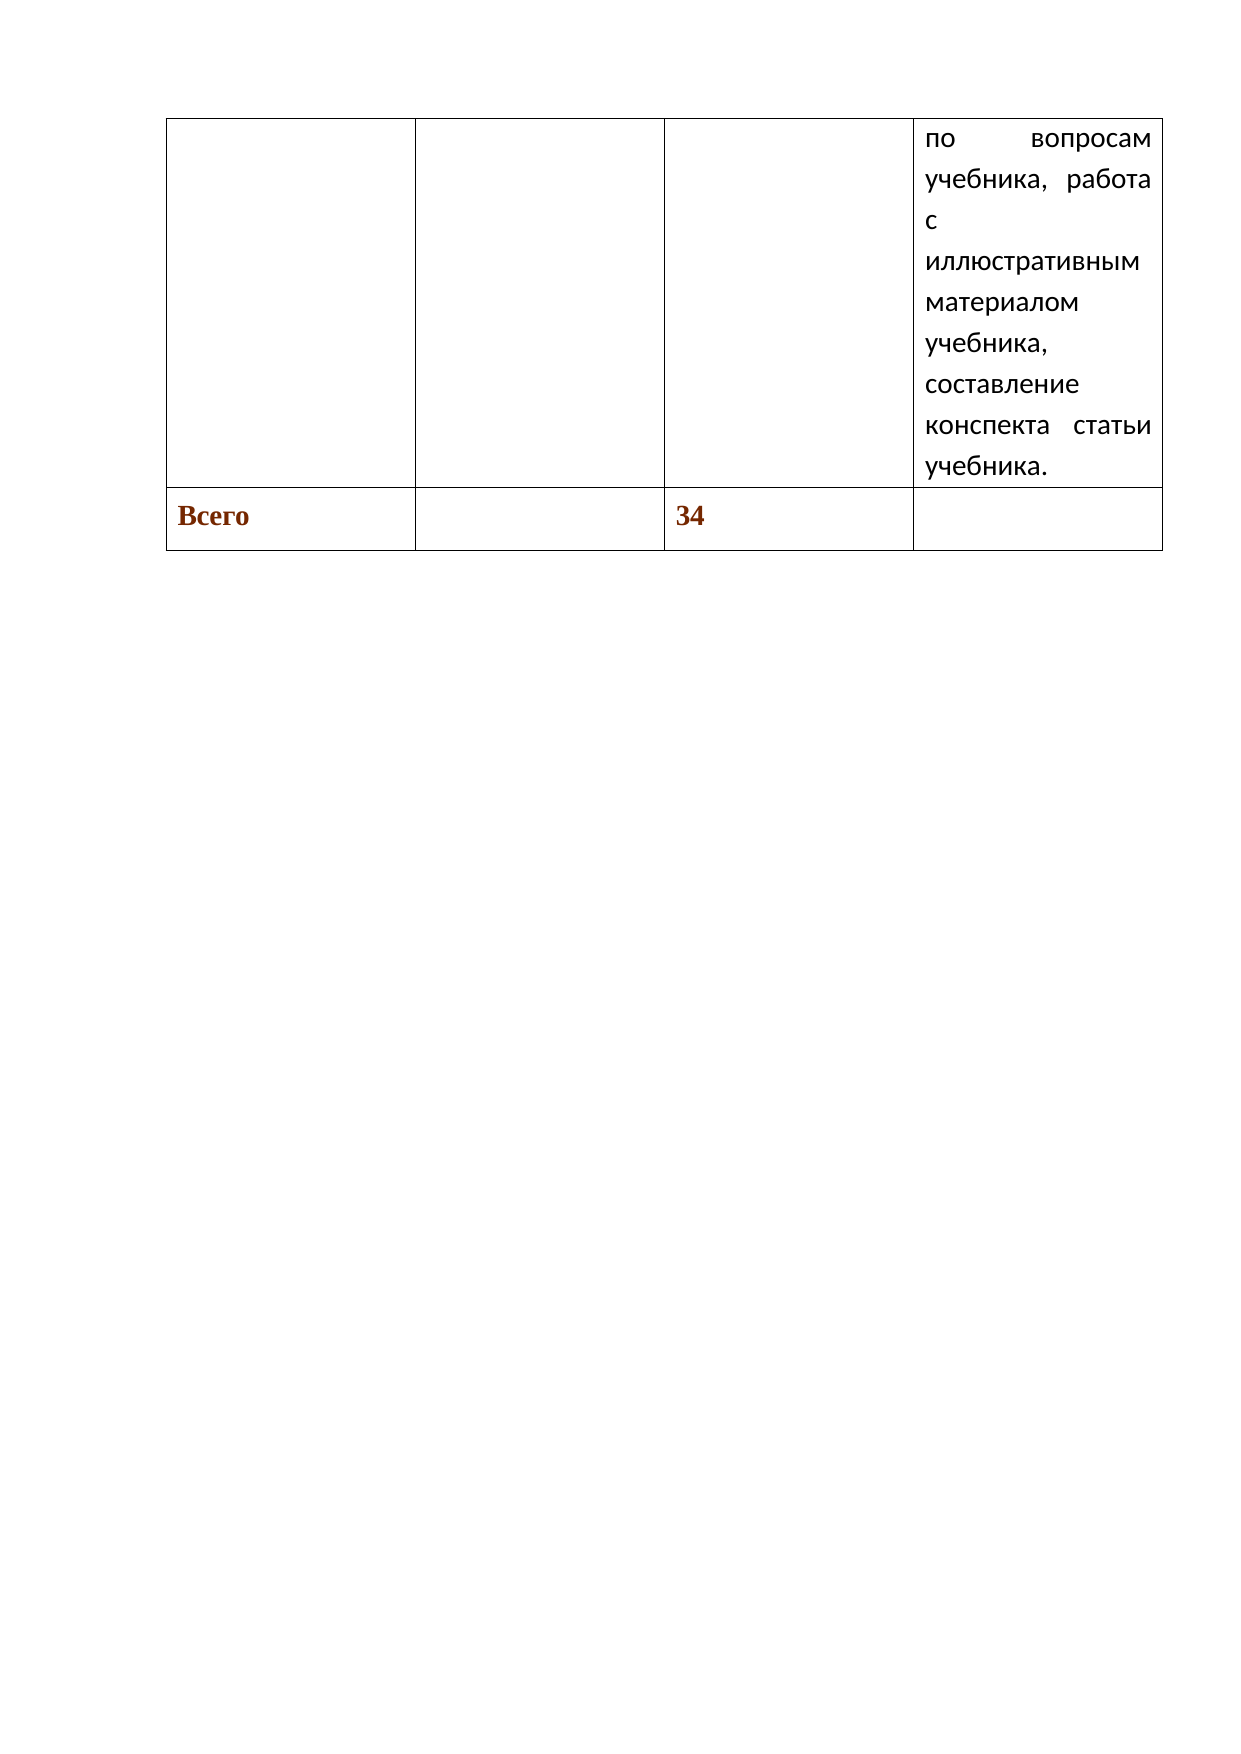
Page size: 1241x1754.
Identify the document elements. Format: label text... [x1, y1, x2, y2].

table_cell 6 [665, 119, 913, 487]
table_cell [914, 488, 1162, 550]
table_cell Всего [167, 488, 415, 550]
table_cell [416, 488, 664, 550]
table_cell 2 [167, 119, 415, 487]
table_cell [914, 119, 1162, 487]
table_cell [416, 119, 664, 487]
table_cell 34 [665, 488, 913, 550]
